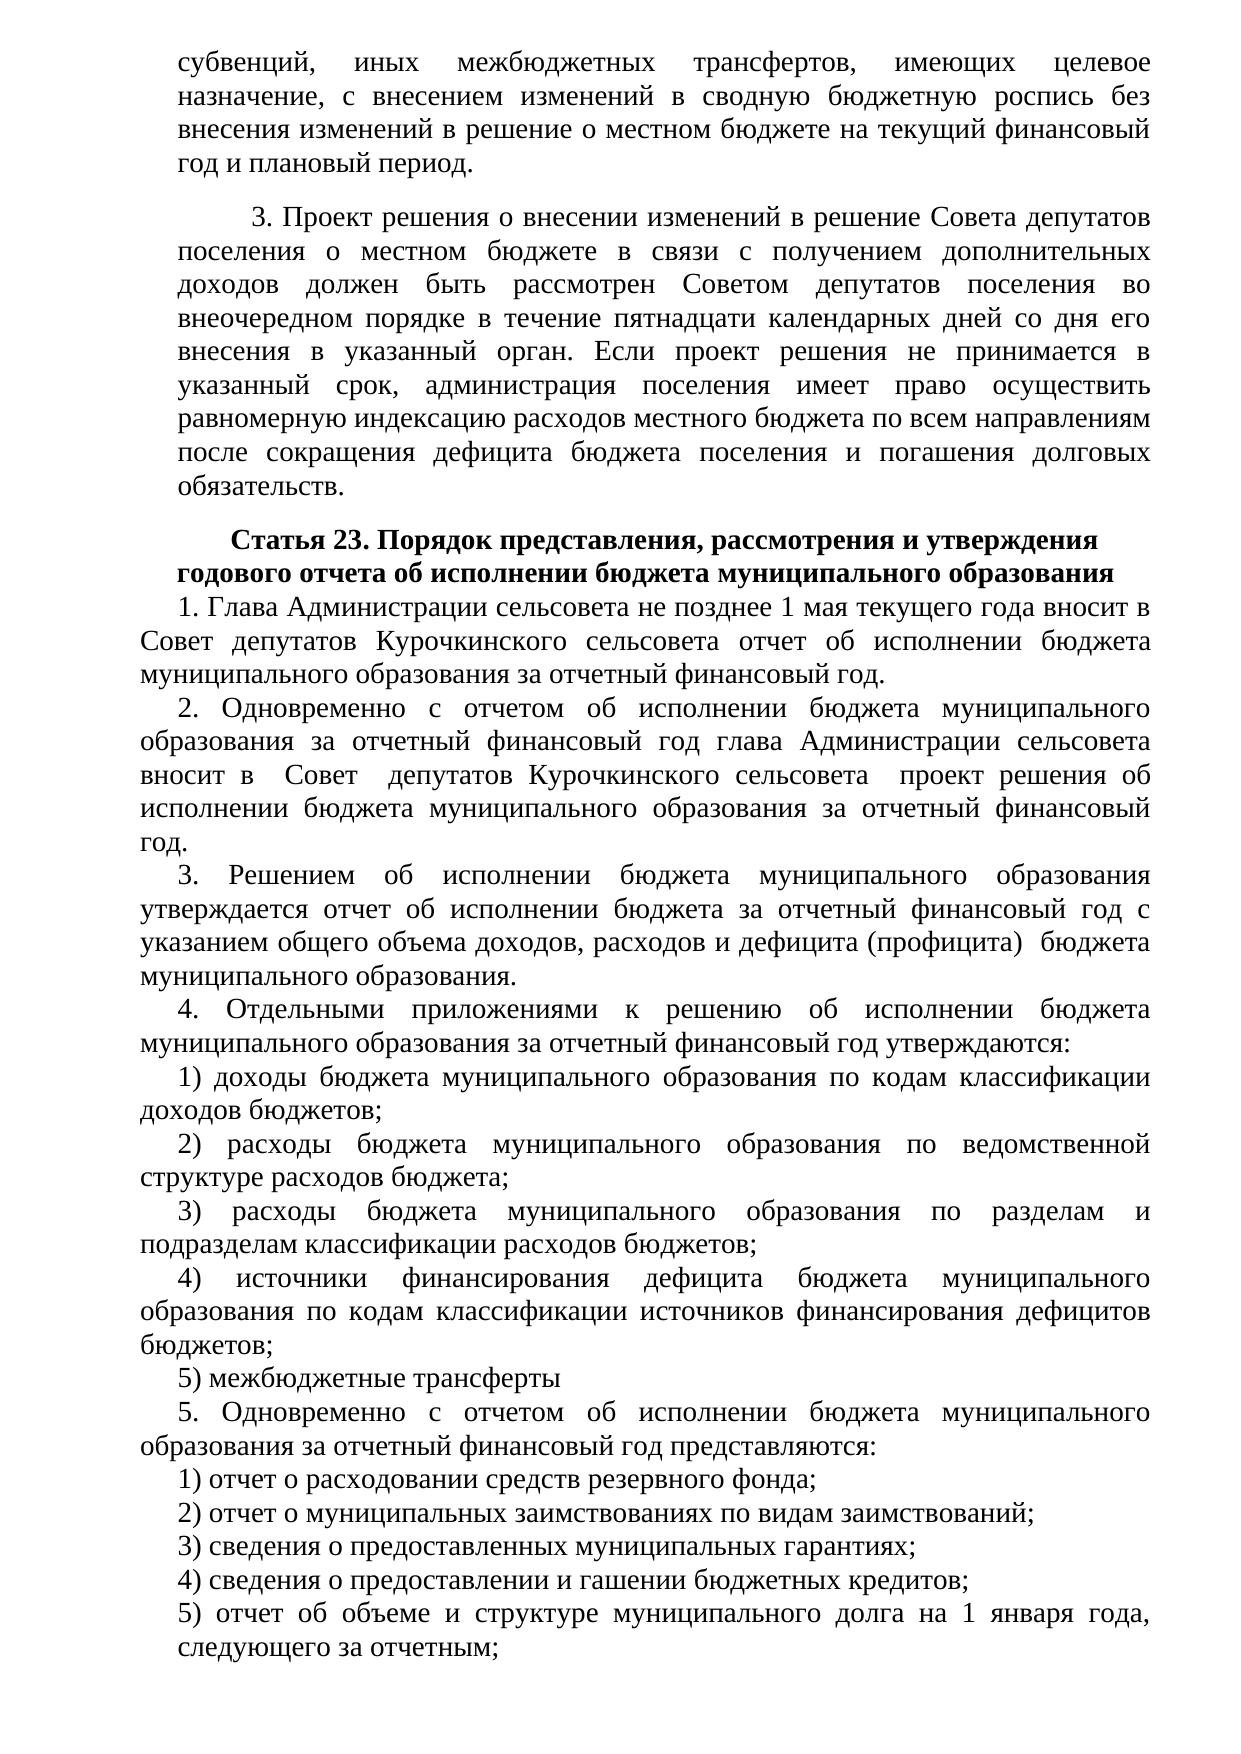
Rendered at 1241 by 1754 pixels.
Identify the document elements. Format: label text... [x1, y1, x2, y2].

text 4. Отдельными приложениями к решению об исполнении бюджета муниципального образования за отчетный финансовый год утверждаются: [140, 992, 1152, 1059]
text 5) отчет об объеме и структуре муниципального долга на 1 января года, следующего за отчетным; [177, 1595, 1152, 1662]
text 1) отчет о расходовании средств резервного фонда; [140, 1461, 1152, 1495]
text 3) сведения о предоставленных муниципальных гарантиях; [140, 1528, 1152, 1562]
text 5. Одновременно с отчетом об исполнении бюджета муниципального образования за отчетный финансовый год представляются: [140, 1394, 1152, 1461]
text 1. Глава Администрации сельсовета не позднее 1 мая текущего года вносит в Совет депутатов Курочкинского сельсовета отчет об исполнении бюджета муниципального образования за отчетный финансовый год. [140, 589, 1152, 690]
text 4) источники финансирования дефицита бюджета муниципального образования по кодам классификации источников финансирования дефицитов бюджетов; [140, 1260, 1152, 1361]
text 3) расходы бюджета муниципального образования по разделам и подразделам классификации расходов бюджетов; [140, 1193, 1152, 1260]
text 3. Проект решения о внесении изменений в решение Совета депутатов поселения о местном бюджете в связи с получением дополнительных доходов должен быть рассмотрен Советом депутатов поселения во внеочередном порядке в течение пятнадцати календарных дней со дня его внесения в указанный орган. Если проект решения не принимается в указанный срок, администрация поселения имеет право осуществить равномерную индексацию расходов местного бюджета по всем направлениям после сокращения дефицита бюджета поселения и погашения долговых обязательств. [177, 199, 1152, 501]
text 3. Решением об исполнении бюджета муниципального образования утверждается отчет об исполнении бюджета за отчетный финансовый год с указанием общего объема доходов, расходов и дефицита (профицита) бюджета муниципального образования. [140, 857, 1152, 992]
text 2. Одновременно с отчетом об исполнении бюджета муниципального образования за отчетный финансовый год глава Администрации сельсовета вносит в Совет депутатов Курочкинского сельсовета проект решения об исполнении бюджета муниципального образования за отчетный финансовый год. [140, 690, 1152, 857]
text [177, 44, 1152, 178]
text 2) расходы бюджета муниципального образования по ведомственной структуре расходов бюджета; [140, 1126, 1152, 1193]
text 1) доходы бюджета муниципального образования по кодам классификации доходов бюджетов; [140, 1059, 1152, 1126]
text Статья 23. Порядок представления, рассмотрения и утверждения годового отчета об исполнении бюджета муниципального образования [140, 522, 1152, 589]
text 2) отчет о муниципальных заимствованиях по видам заимствований; [140, 1495, 1152, 1528]
text 5) межбюджетные трансферты [140, 1361, 1152, 1394]
text 4) сведения о предоставлении и гашении бюджетных кредитов; [140, 1562, 1152, 1595]
